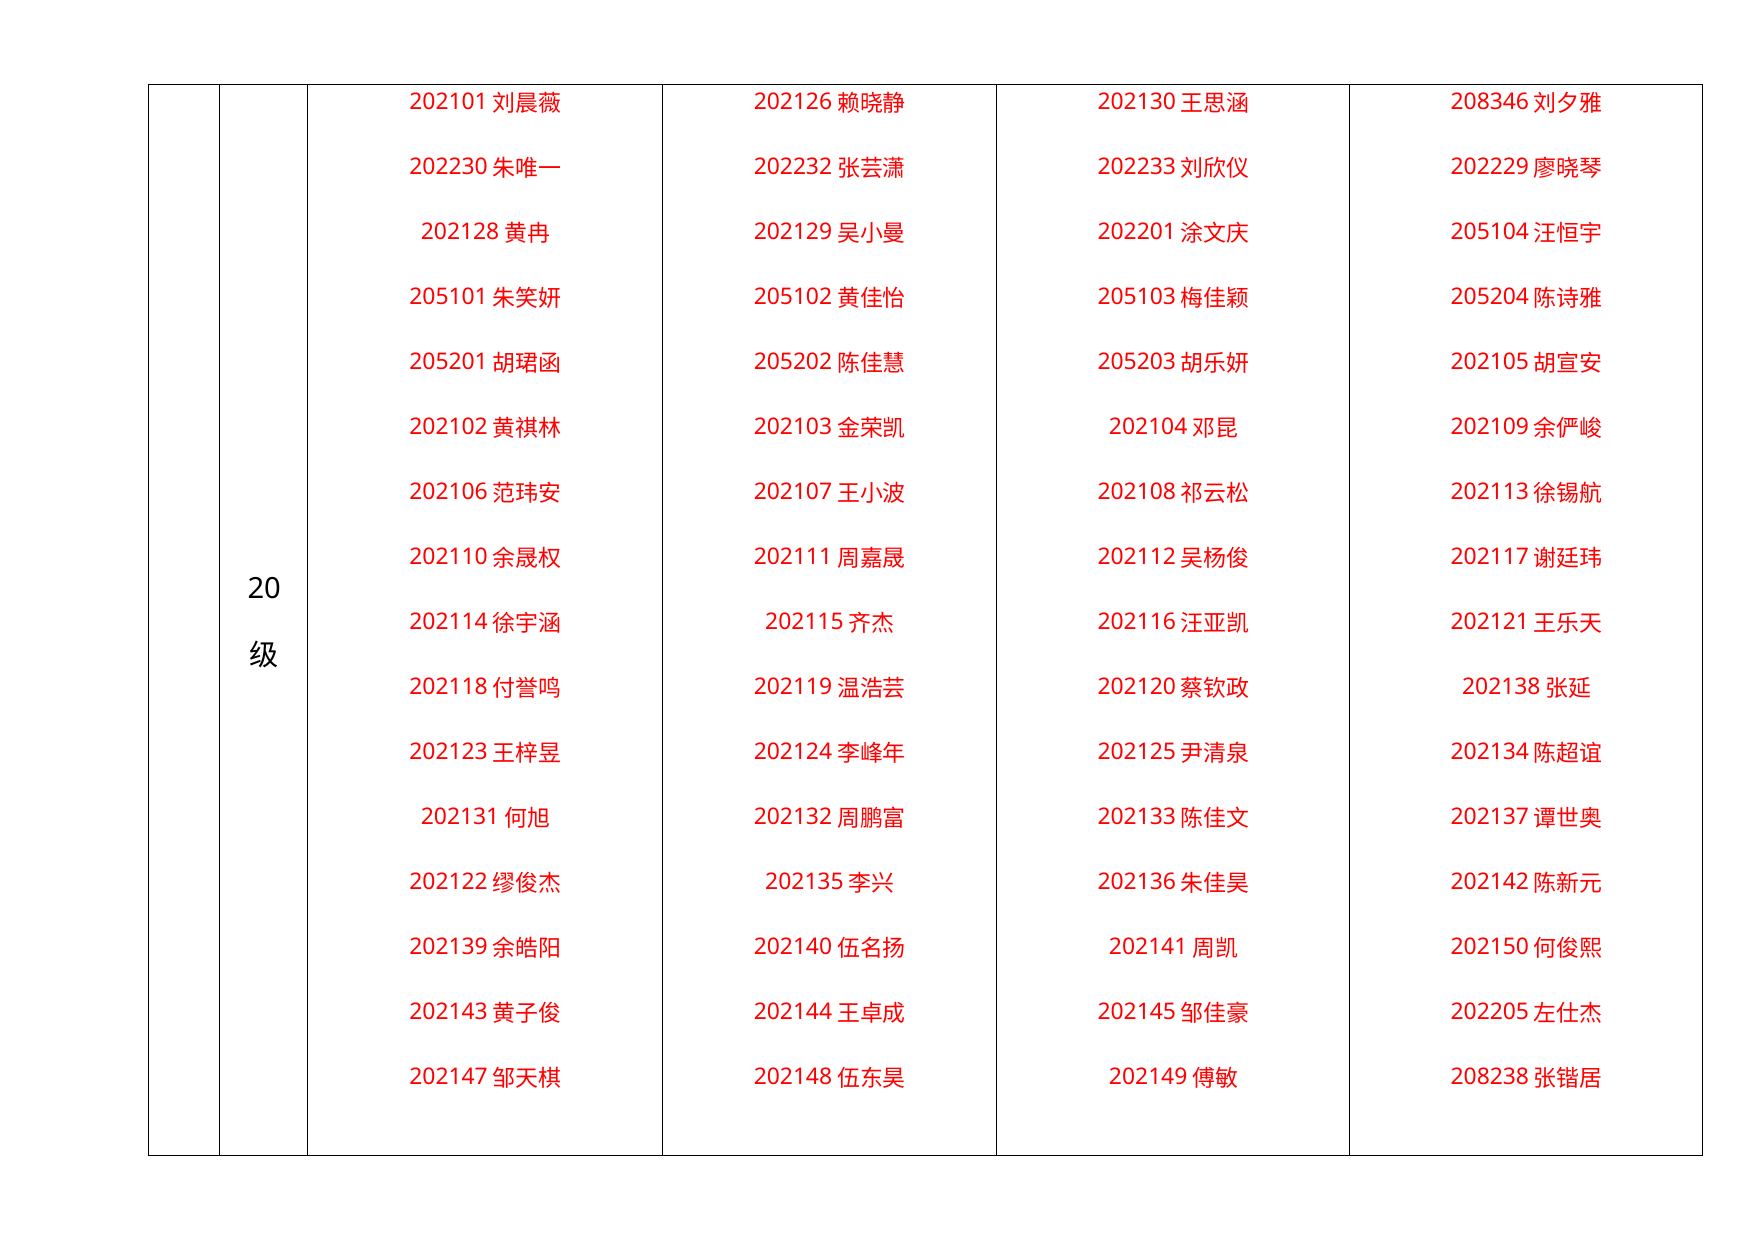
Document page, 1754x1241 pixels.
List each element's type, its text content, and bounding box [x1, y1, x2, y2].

table_cell 208346刘夕雅 202229廖晓琴 205104汪恒宇 205204陈诗雅 202105胡宣安 202109余俨峻 202113徐锡航 202117谢廷玮 202121王乐天 202138张延 202134陈超谊 202137谭世奥 202142陈新元 202150何俊熙 202205左仕杰 208238张锴居 202213严旻 202217余炯豪 202221汪宸熙 202225王佳顺 202231杨宇 202237黄清龙 202241万梓豪 202245林润宇 202249帅如意 205116蒋孟均 205139钟亿超 205132刘章淏 205128钟亮 205140熊扬 205136曾宪勇 205212俞硕 205208李浩然 205220石尧 205216邹逸澎 205228朱璨模 205224钟涛 205236刘骏飞 205240朱锦亮 [1350, 85, 1702, 1155]
table_cell 20级 [220, 85, 307, 1155]
table_cell 202101刘晨薇 202230朱唯一 202128黄冉 205101朱笑妍 205201胡珺函 202102黄祺林 202106范玮安 202110余晟权 202114徐宇涵 202118付誉鸣 202123王梓昱 202131何旭 202122缪俊杰 202139余皓阳 202143黄子俊 202147邹天棋 202151周承乾 202146杨帆 202202全长锦 202207潘成仵 202210陈瑞 202214涂宇峰 202218杨帆 202222黄若城 202226张名权 202234叶康 202238胡同遇 202242闵辰 202246朱万祺 202250王骏祺 202253邵建波 205106洪源 205113汪一鹏 205109陈尹超 205122郭永杰 205117罗宏宇 205129刘贲 205125袁鹏展 205121刘雨涵 205133敖宇 205209尹超超 205205袁炅 205217曹涵 205213刘杨 205225余贝宁 205221付泽昕 205233陈瑫 205229张文喆 205237童显龙 [308, 85, 662, 1155]
table_cell 202130王思涵 202233刘欣仪 202201涂文庆 205103梅佳颖 205203胡乐妍 202104邓昆 202108祁云松 202112吴杨俊 202116汪亚凯 202120蔡钦政 202125尹清泉 202133陈佳文 202136朱佳昊 202141周凯 202145邹佳豪 202149傅敏 202153肖志锋 202155刘允轩 202204陈志豪 202209徐金鹏 202212陈骏 202216罗刘晨阳 202220刘彦俊 202224余子康 202228万鑫烽 202236孙骏骋 202240祝嘉振 202244郭云川 202248涂克用 202252章登峰 205112李成宇 205115傅毓敏 205111刘蕴哲 205124吴昊礼 205119梁祖伟 205131廖良俊 205127谢长霖 205138刘奕成 205135姜威丞 205211彭贝 205207何锦涵 205219谢长金 205215赖志健 205227龚铭睿 205223卢骏 205235杨起睿 205232吴睿丰 205239钟茂林 [997, 85, 1349, 1155]
table_cell 202126赖晓静 202232张芸潇 202129吴小曼 205102黄佳怡 205202陈佳慧 202103金荣凯 202107王小波 202111周嘉晟 202115齐杰 202119温浩芸 202124李峰年 202132周鹏富 202135李兴 202140伍名扬 202144王卓成 202148伍东昊 202152刘骐 202154俞科宇 202203娄鸿磊 202208郑严 202211彭宇豪 202215胡祎健 202219方宇祥 202223黄旭 202227彭珞杰 202235胡奕 202239冯昱 202243丁贝琪 202247周熙隆 202251熊珺宇 202253邵建波 205108李泰标 205114胡国智 205110周嘉华 205123赖俊 205118申继强 205130李毅豪 205126汤明柱 205137赖文川 205134胡腾骏 205210余东明 205206蔡锦铖 205218梅子昂 205214钟文亮 205226程柏文 205222刘欢歌 205234吴翔 205231谌一涵 205238黄正午 [663, 85, 996, 1155]
